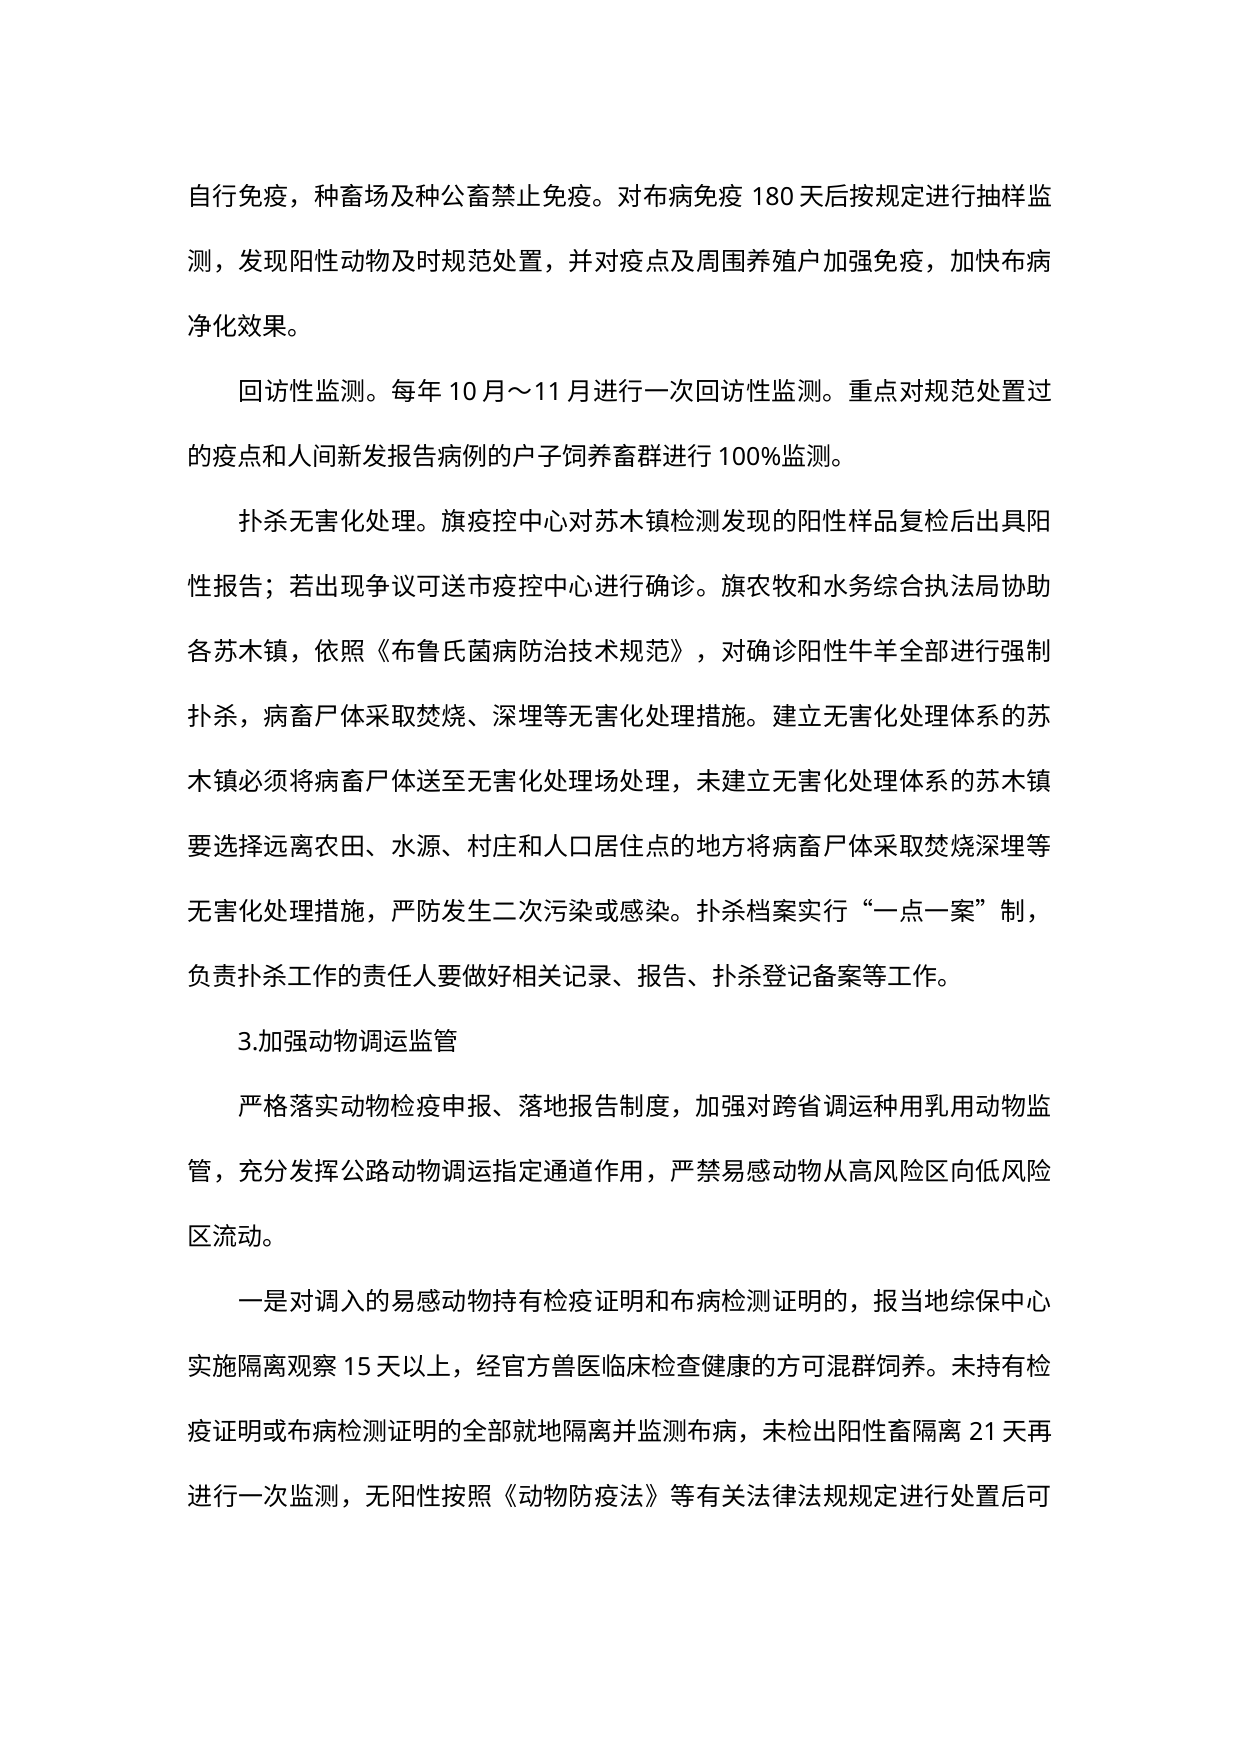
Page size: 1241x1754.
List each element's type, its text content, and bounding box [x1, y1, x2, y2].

text 3.加强动物调运监管 [187, 1007, 1053, 1072]
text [187, 162, 1053, 357]
text 扑杀无害化处理。旗疫控中心对苏木镇检测发现的阳性样品复检后出具阳性报告；若出现争议可送市疫控中心进行确诊。旗农牧和水务综合执法局协助各苏木镇，依照《布鲁氏菌病防治技术规范》，对确诊阳性牛羊全部进行强制扑杀，病畜尸体采取焚烧、深埋等无害化处理措施。建立无害化处理体系的苏木镇必须将病畜尸体送至无害化处理场处理，未建立无害化处理体系的苏木镇要选择远离农田、水源、村庄和人口居住点的地方将病畜尸体采取焚烧深埋等无害化处理措施，严防发生二次污染或感染。扑杀档案实行“一点一案”制，负责扑杀工作的责任人要做好相关记录、报告、扑杀登记备案等工作。 [187, 487, 1053, 1007]
text 回访性监测。每年10月～11月进行一次回访性监测。重点对规范处置过的疫点和人间新发报告病例的户子饲养畜群进行100%监测。 [187, 357, 1053, 487]
text 严格落实动物检疫申报、落地报告制度，加强对跨省调运种用乳用动物监管，充分发挥公路动物调运指定通道作用，严禁易感动物从高风险区向低风险区流动。 [187, 1072, 1053, 1267]
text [187, 1267, 1053, 1527]
